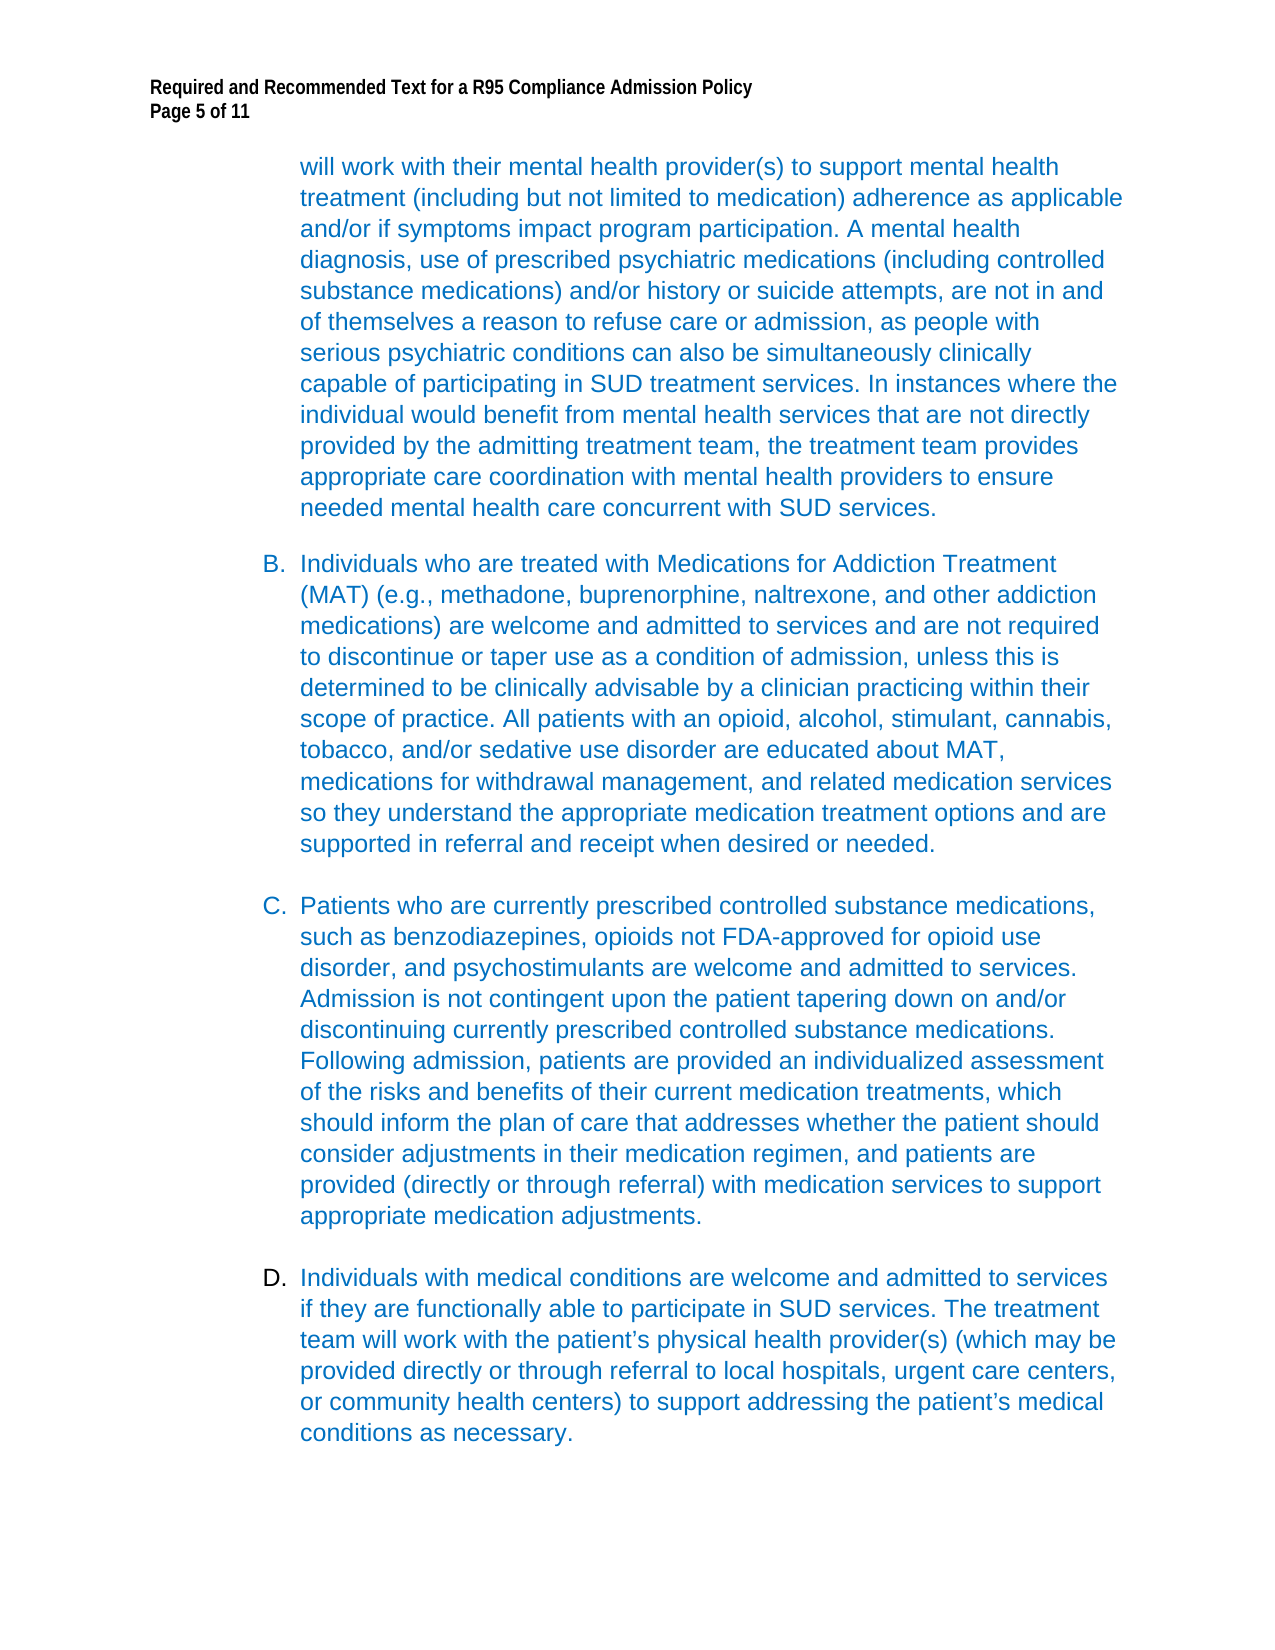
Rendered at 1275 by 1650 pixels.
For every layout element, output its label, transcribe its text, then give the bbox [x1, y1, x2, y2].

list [262, 152, 1125, 522]
list Individuals who are treated with Medications for Addiction Treatment (MAT) (e.g., methadone, buprenorphine, naltrexone, and other addiction medications) are welcome and admitted to services and are not required to discontinue or taper use as a condition of admission, unless this is determined to be clinically advisable by a clinician practicing within their scope of practice. All patients with an opioid, alcohol, stimulant, cannabis, tobacco, and/or sedative use disorder are educated about MAT, medications for withdrawal management, and related medication services so they understand the appropriate medication treatment options and are supported in referral and receipt when desired or needed. [262, 549, 1125, 857]
list Individuals with medical conditions are welcome and admitted to services if they are functionally able to participate in SUD services. The treatment team will work with the patient’s physical health provider(s) (which may be provided directly or through referral to local hospitals, urgent care centers, or community health centers) to support addressing the patient’s medical conditions as necessary. [262, 1263, 1125, 1447]
list Patients who are currently prescribed controlled substance medications, such as benzodiazepines, opioids not FDA-approved for opioid use disorder, and psychostimulants are welcome and admitted to services. Admission is not contingent upon the patient tapering down on and/or discontinuing currently prescribed controlled substance medications. Following admission, patients are provided an individualized assessment of the risks and benefits of their current medication treatments, which should inform the plan of care that addresses whether the patient should consider adjustments in their medication regimen, and patients are provided (directly or through referral) with medication services to support appropriate medication adjustments. [262, 891, 1125, 1230]
